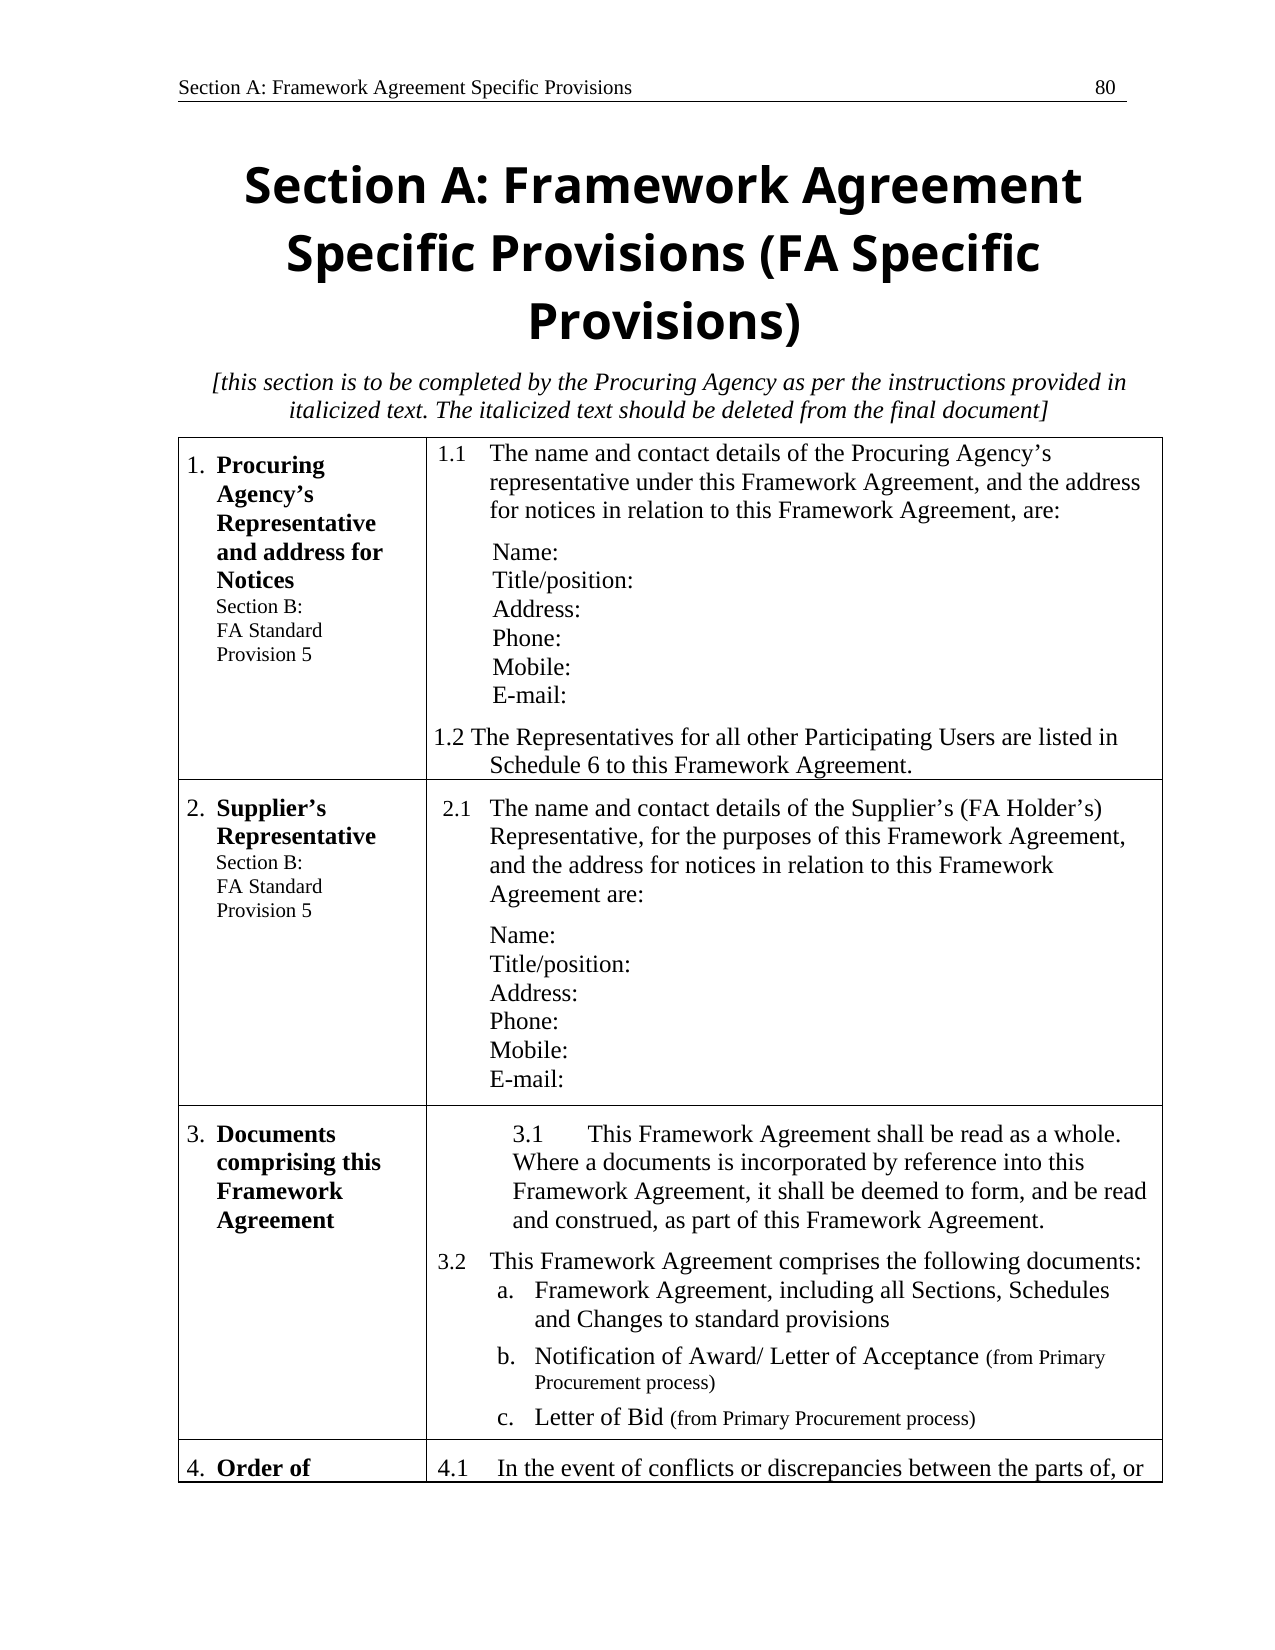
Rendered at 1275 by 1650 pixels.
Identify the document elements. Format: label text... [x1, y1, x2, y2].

table_cell Documents comprising this Framework Agreement [179, 1106, 426, 1439]
table_cell This Framework Agreement shall be read as a whole. Where a documents is incorporated by reference into this Framework Agreement, it shall be deemed to form, and be read and construed, as part of this Framework Agreement. This Framework Agreement comprises the following documents: Framework Agreement, including all Sections, Schedules and Changes to standard provisions Notification of Award/ Letter of Acceptance (from Primary Procurement process) Letter of Bid (from Primary Procurement process) [427, 1106, 1162, 1439]
table_cell Order of precedence [179, 1440, 426, 1481]
table_header Section A: Framework Agreement Specific Provisions (FA Specific Provisions) [this section is to be completed by the Procuring Agency as per the instructions provided in italicized text. The italicized text should be deleted from the final document] [178, 150, 1162, 437]
table_cell Procuring Agency’s Representative and address for Notices Section B: FA Standard Provision 5 [179, 438, 426, 779]
table_cell The name and contact details of the Procuring Agency’s representative under this Framework Agreement, and the address for notices in relation to this Framework Agreement, are: Name: Title/position: Address: Phone: Mobile: E-mail: 1.2 The Representatives for all other Participating Users are listed in Schedule 6 to this Framework Agreement. [427, 438, 1162, 779]
table_cell The name and contact details of the Supplier’s (FA Holder’s) Representative, for the purposes of this Framework Agreement, and the address for notices in relation to this Framework Agreement are: Name: Title/position: Address: Phone: Mobile: E-mail: [427, 780, 1162, 1105]
table_cell Supplier’s Representative Section B: FA Standard Provision 5 [179, 780, 426, 1105]
